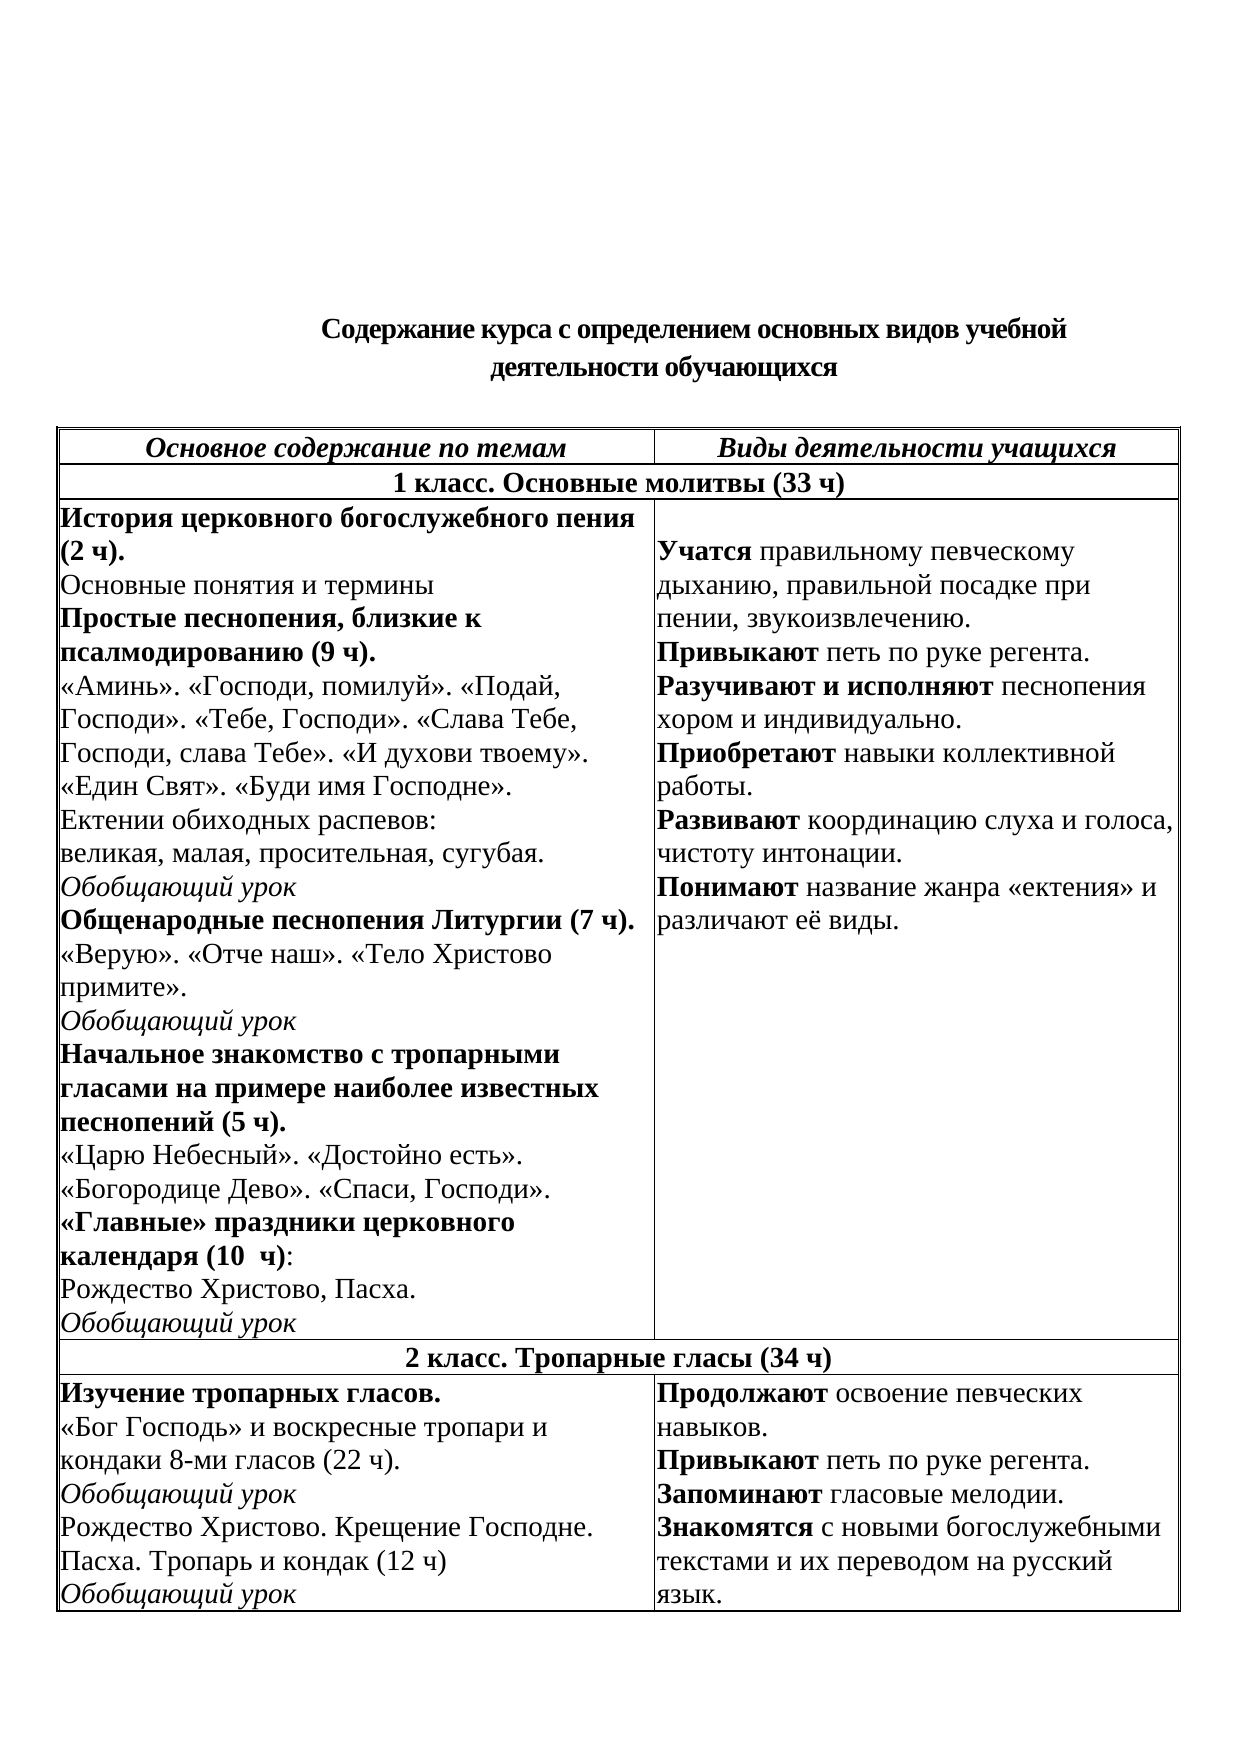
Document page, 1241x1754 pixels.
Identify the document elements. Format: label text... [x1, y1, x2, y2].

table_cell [60, 1375, 654, 1610]
text Содержание курса с определением основных видов учебной деятельности обучающихся [177, 311, 1152, 383]
table_cell Учатся правильному певческому дыханию, правильной посадке при пении, звукоизвлечению. Привыкают петь по руке регента. Разучивают и исполняют песнопения хором и индивидуально. Приобретают навыки коллективной работы. Развивают координацию слуха и голоса, чистоту интонации. Понимают название жанра «ектения» и различают её виды. [655, 500, 1178, 1338]
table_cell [655, 1375, 1178, 1610]
table_header Основное содержание по темам [60, 430, 654, 463]
table_cell 2 класс. Тропарные гласы (34 ч) [60, 1340, 1178, 1373]
table_header Виды деятельности учащихся [655, 430, 1178, 463]
table_cell История церковного богослужебного пения (2 ч). Основные понятия и термины Простые песнопения, близкие к псалмодированию (9 ч). «Аминь». «Господи, помилуй». «Подай, Господи». «Тебе, Господи». «Слава Тебе, Господи, слава Тебе». «И духови твоему». «Един Свят». «Буди имя Господне». Ектении обиходных распевов: великая, малая, просительная, сугубая. Обобщающий урок Общенародные песнопения Литургии (7 ч). «Верую». «Отче наш». «Тело Христово примите». Обобщающий урок Начальное знакомство с тропарными гласами на примере наиболее известных песнопений (5 ч). «Царю Небесный». «Достойно есть». «Богородице Дево». «Спаси, Господи». «Главные» праздники церковного календаря (10 ч): Рождество Христово, Пасха. Обобщающий урок [60, 500, 654, 1338]
table_cell 1 класс. Основные молитвы (33 ч) [60, 465, 1178, 498]
